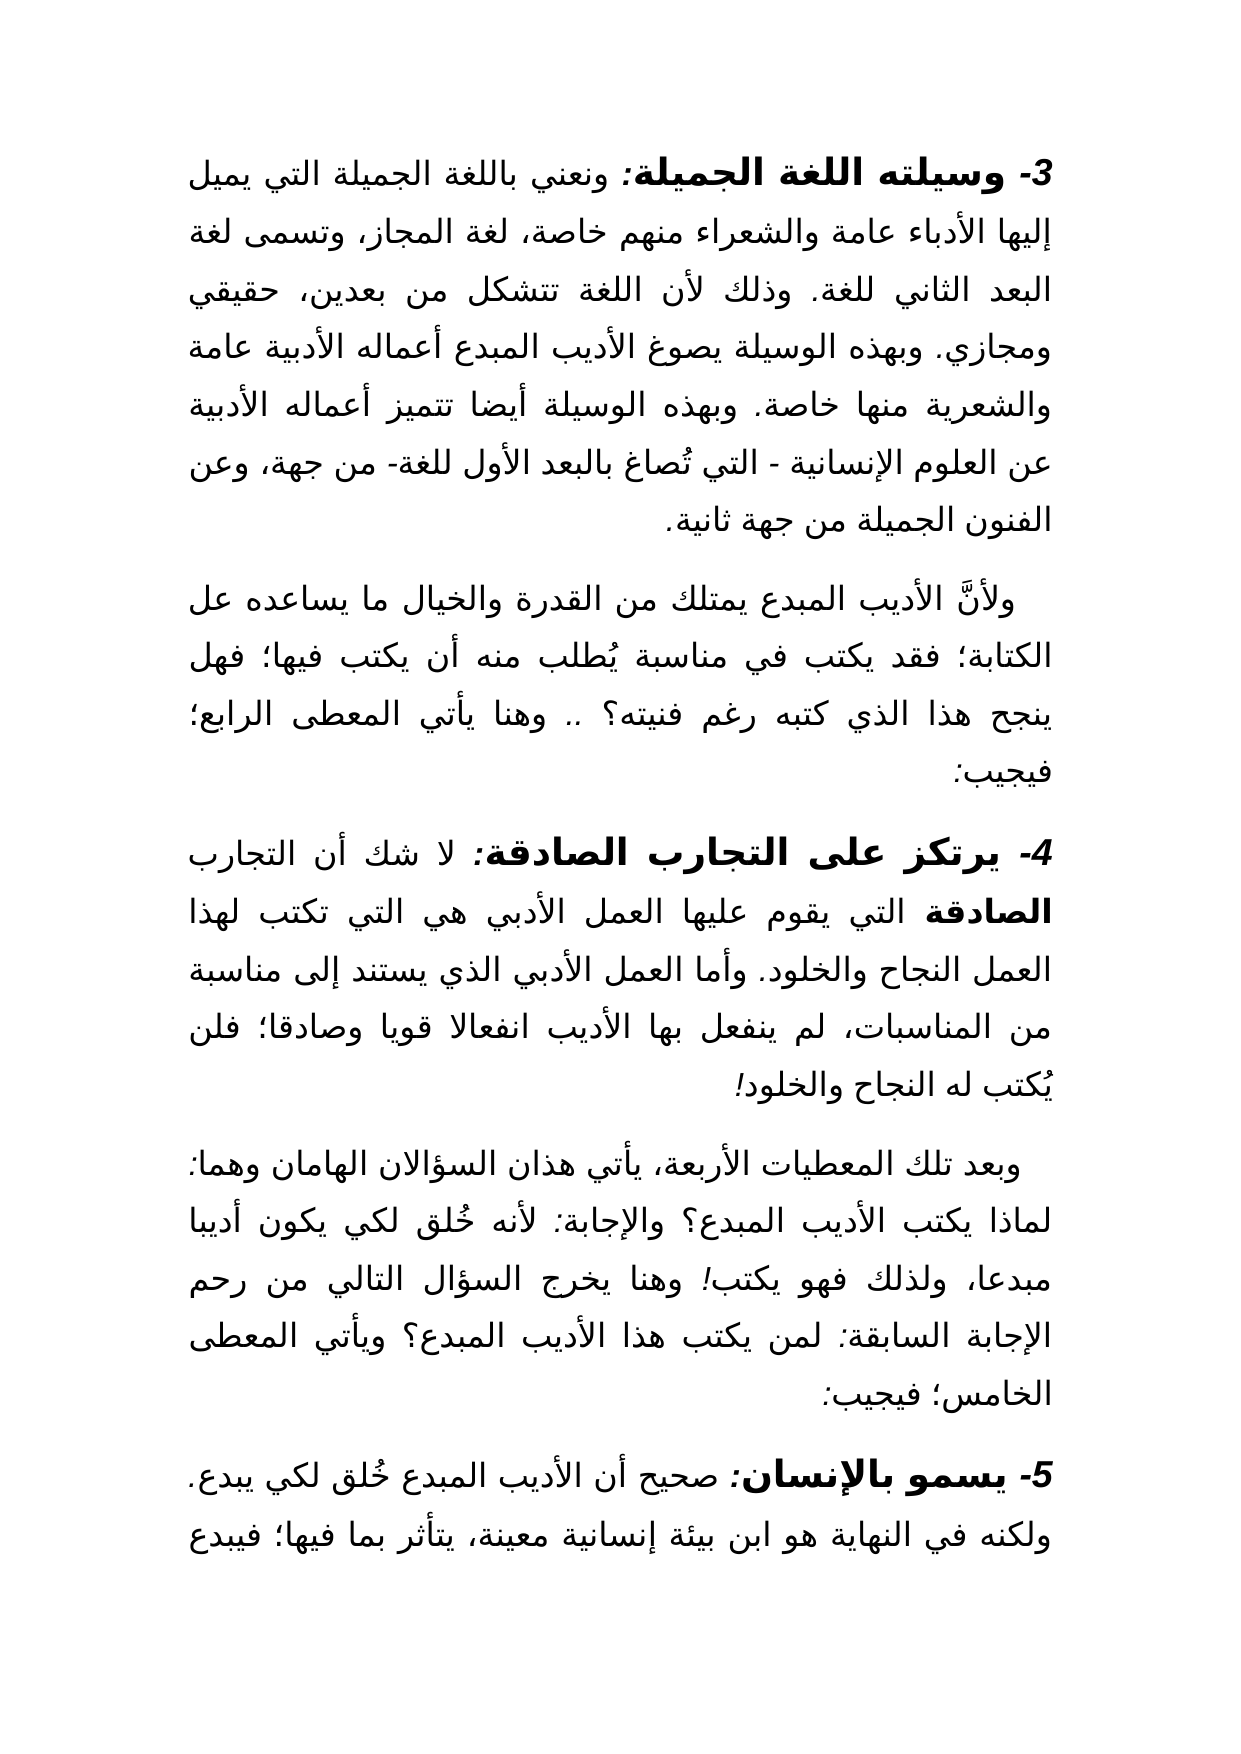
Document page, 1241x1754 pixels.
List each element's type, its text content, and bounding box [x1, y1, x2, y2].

text 3- وسيلته اللغة الجميلة: ونعني باللغة الجميلة التي يميل إليها الأدباء عامة والشعراء منهم خاصة، لغة المجاز، وتسمى لغة البعد الثاني للغة. وذلك لأن اللغة تتشكل من بعدين، حقيقي ومجازي. وبهذه الوسيلة يصوغ الأديب المبدع أعماله الأدبية عامة والشعرية منها خاصة. وبهذه الوسيلة أيضا تتميز أعماله الأدبية عن العلوم الإنسانية - التي تُصاغ بالبعد الأول للغة- من جهة، وعن الفنون الجميلة من جهة ثانية. [187, 150, 1053, 539]
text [187, 1452, 1053, 1553]
text وبعد تلك المعطيات الأربعة، يأتي هذان السؤالان الهامان وهما: لماذا يكتب الأديب المبدع؟ والإجابة: لأنه خُلق لكي يكون أديبا مبدعا، ولذلك فهو يكتب! وهنا يخرج السؤال التالي من رحم الإجابة السابقة: لمن يكتب هذا الأديب المبدع؟ ويأتي المعطى الخامس؛ فيجيب: [187, 1143, 1053, 1412]
text ولأنَّ الأديب المبدع يمتلك من القدرة والخيال ما يساعده عل الكتابة؛ فقد يكتب في مناسبة يُطلب منه أن يكتب فيها؛ فهل ينجح هذا الذي كتبه رغم فنيته؟ .. وهنا يأتي المعطى الرابع؛ فيجيب: [187, 579, 1053, 790]
text 4- يرتكز على التجارب الصادقة: لا شك أن التجارب الصادقة التي يقوم عليها العمل الأدبي هي التي تكتب لهذا العمل النجاح والخلود. وأما العمل الأدبي الذي يستند إلى مناسبة من المناسبات، لم ينفعل بها الأديب انفعالا قويا وصادقا؛ فلن يُكتب له النجاح والخلود! [187, 830, 1053, 1103]
